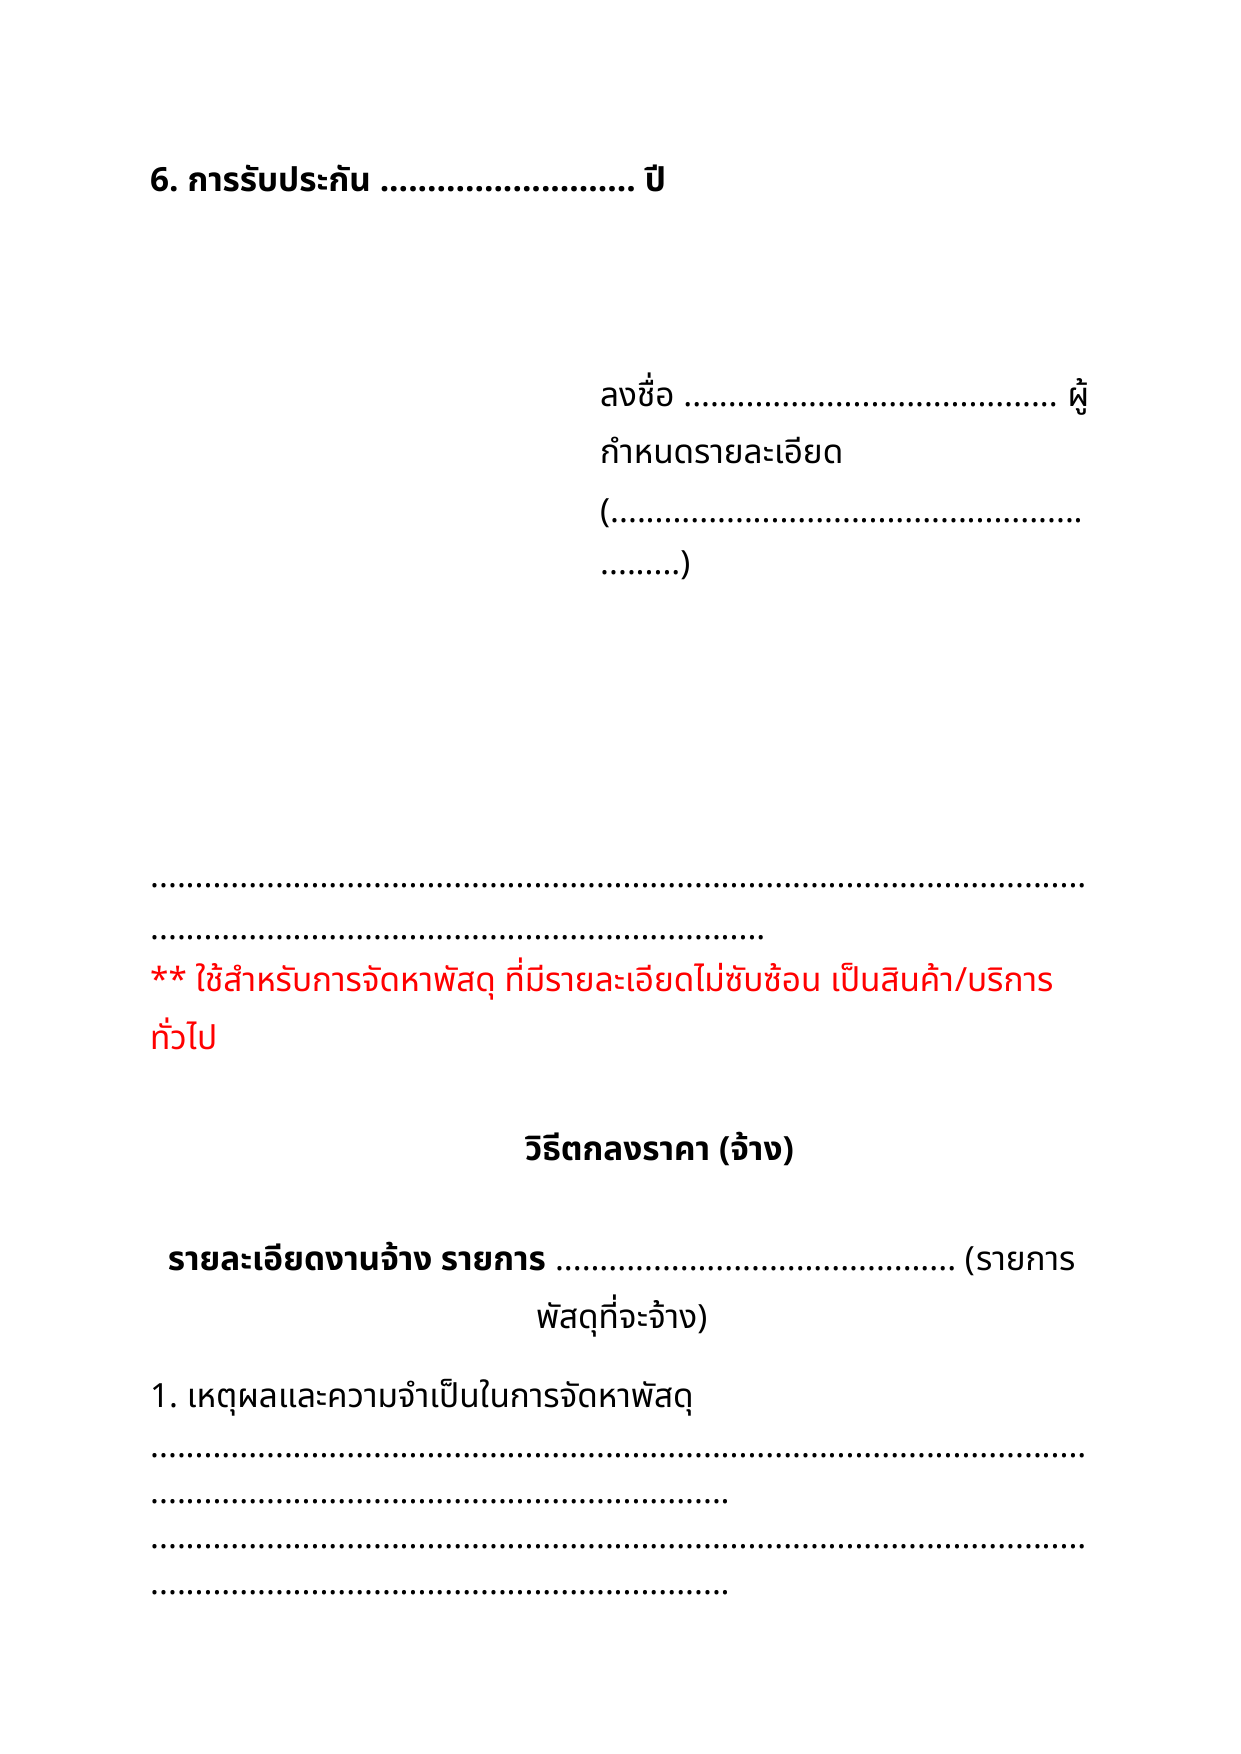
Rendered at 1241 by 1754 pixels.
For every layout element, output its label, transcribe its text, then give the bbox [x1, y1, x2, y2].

list .............................................................................................................................................................................. [150, 852, 1093, 949]
list 6. การรับประกัน ........................... ปี [150, 156, 1093, 206]
list ลงชื่อ .......................................... ผู้กำหนดรายละเอียด [600, 370, 1093, 479]
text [150, 1513, 1093, 1604]
list รายละเอียดงานจ้าง รายการ ............................................. (รายการพัสดุที่จะจ้าง) [150, 1234, 1093, 1343]
list (..............................................................) [600, 486, 1093, 584]
text 1. เหตุผลและความจำเป็นในการจัดหาพัสดุ [150, 1372, 1093, 1422]
list ** ใช้สำหรับการจัดหาพัสดุ ที่มีรายละเอียดไม่ซับซ้อน เป็นสินค้า/บริการทั่วไป [150, 956, 1093, 1064]
list วิธีตกลงราคา (จ้าง) [450, 1124, 1093, 1175]
